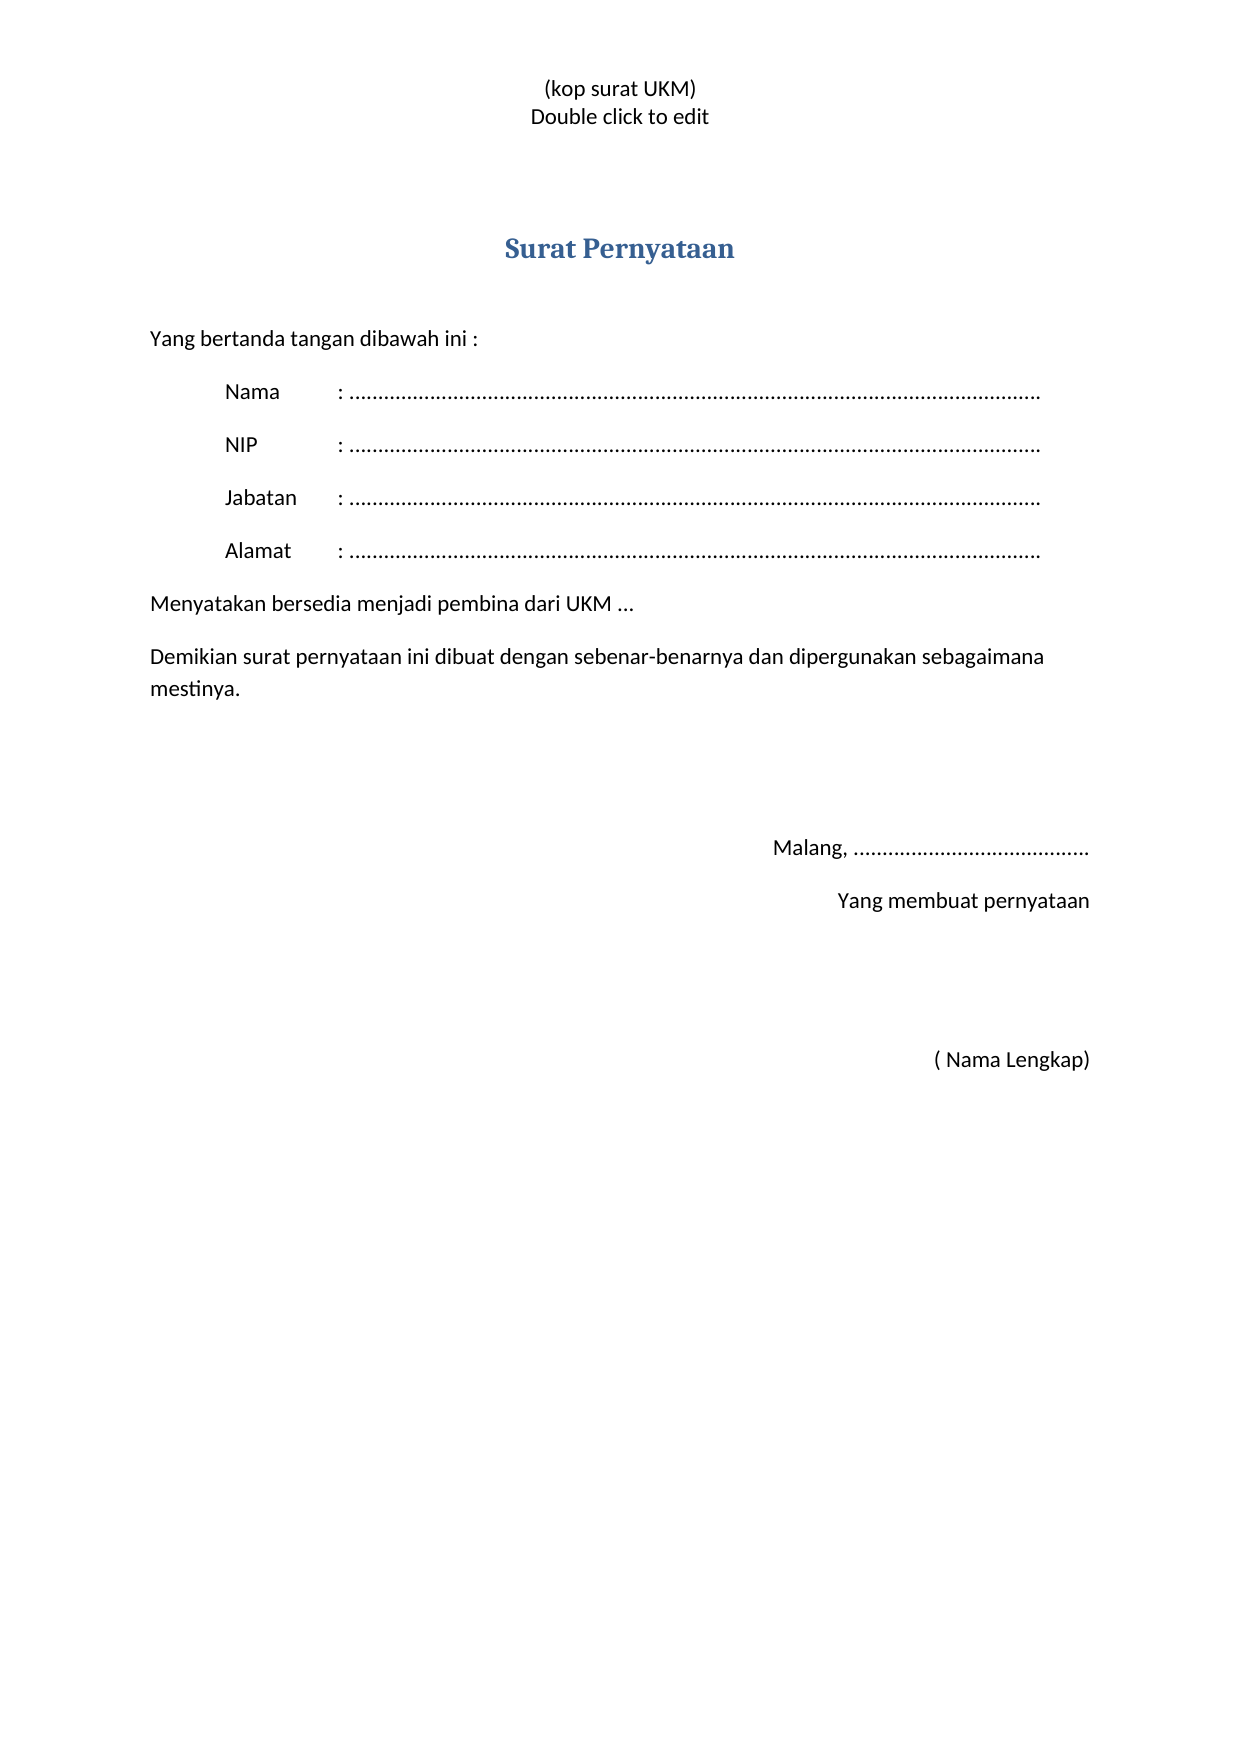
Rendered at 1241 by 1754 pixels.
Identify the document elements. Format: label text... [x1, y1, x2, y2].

text Menyatakan bersedia menjadi pembina dari UKM ... [150, 589, 1090, 617]
text NIP : ........................................................................................................................ [225, 430, 1090, 458]
text Alamat : ........................................................................................................................ [225, 536, 1090, 564]
text Yang membuat pernyataan [150, 886, 1090, 914]
text Jabatan : ........................................................................................................................ [225, 483, 1090, 511]
text Yang bertanda tangan dibawah ini : [150, 324, 1090, 352]
text ( Nama Lengkap) [150, 1045, 1090, 1073]
text Malang, ......................................... [150, 833, 1090, 861]
text Demikian surat pernyataan ini dibuat dengan sebenar-benarnya dan dipergunakan sebagaimana mestinya. [150, 642, 1090, 702]
text Nama : ........................................................................................................................ [225, 377, 1090, 405]
subtitle Surat Pernyataan [150, 232, 1090, 266]
